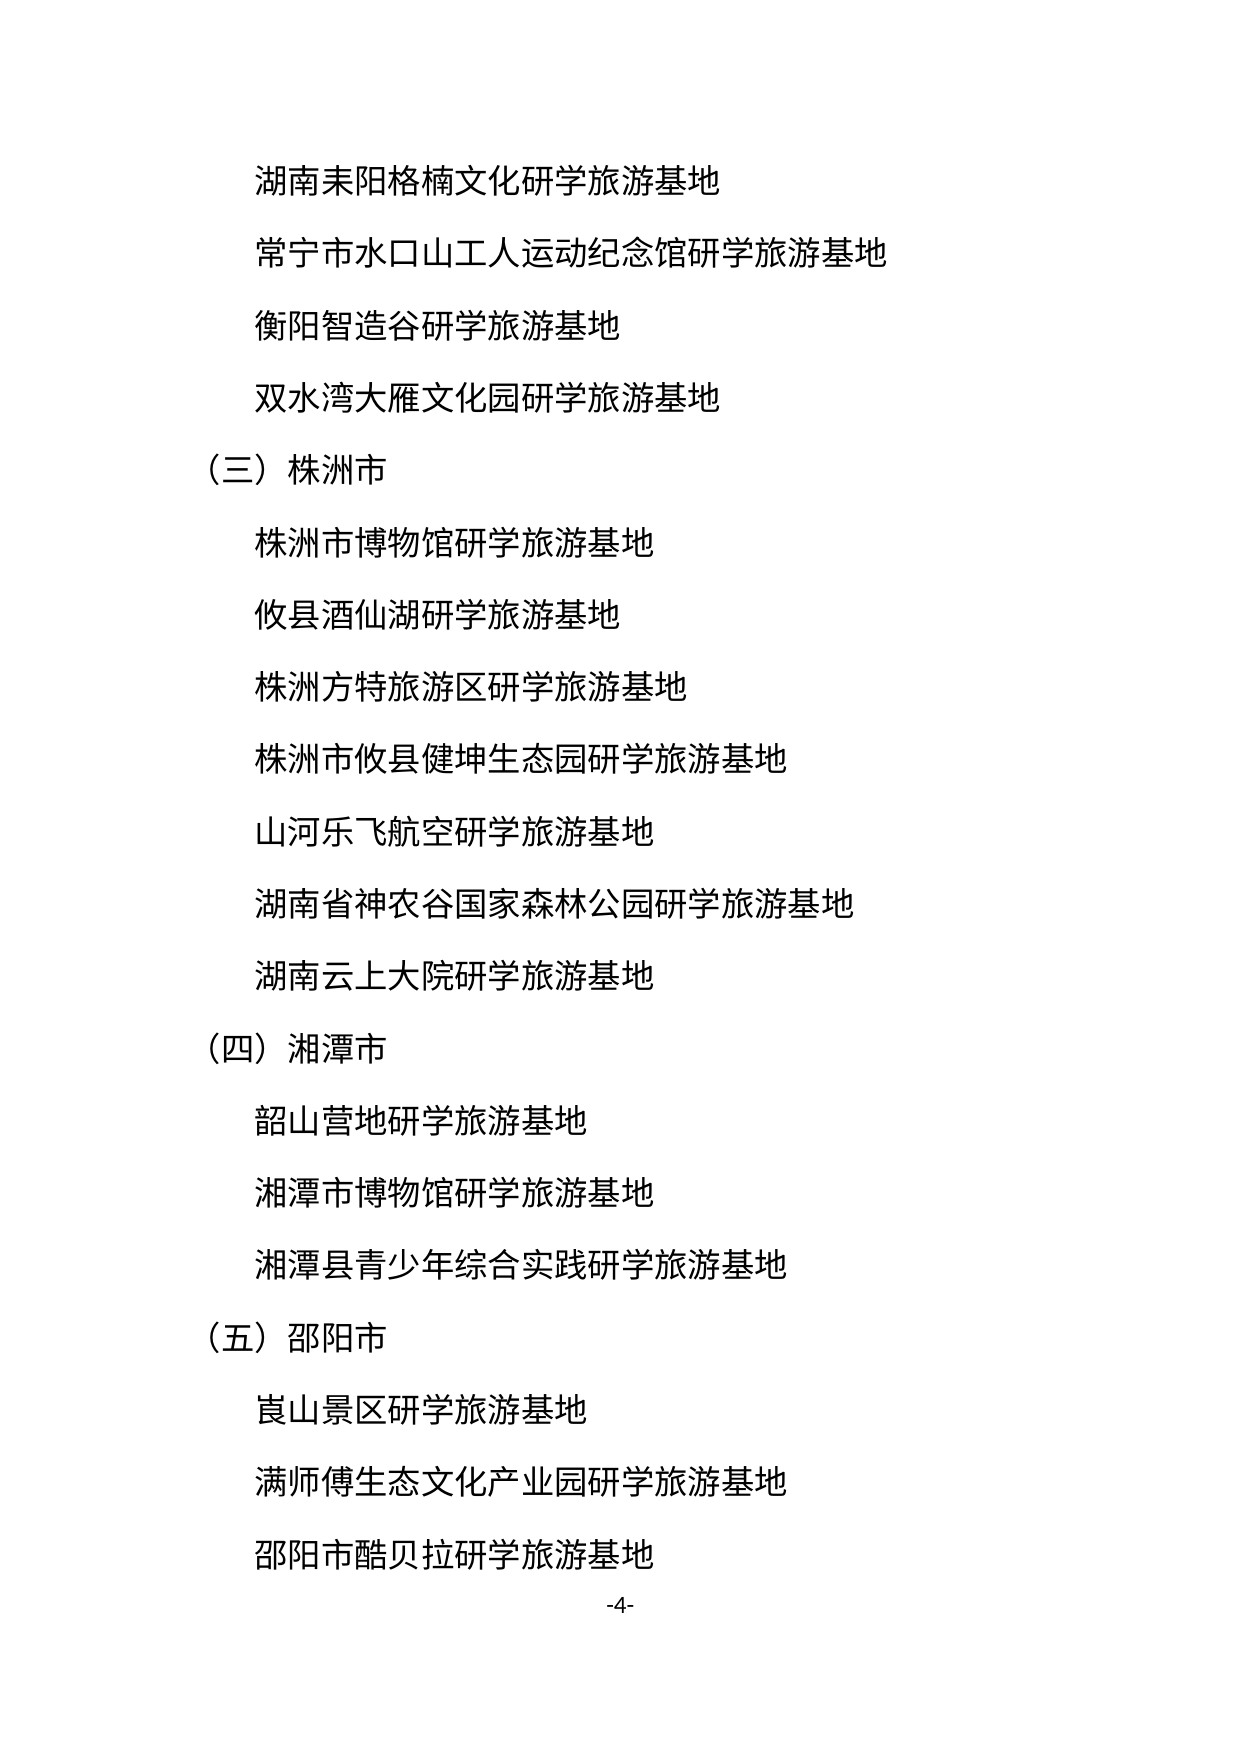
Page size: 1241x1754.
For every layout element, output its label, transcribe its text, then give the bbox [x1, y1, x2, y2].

text 株洲方特旅游区研学旅游基地 [187, 661, 1053, 709]
text 常宁市水口山工人运动纪念馆研学旅游基地 [187, 227, 1053, 275]
text （四）湘潭市 [187, 1022, 1053, 1071]
text 攸县酒仙湖研学旅游基地 [187, 588, 1053, 637]
text 邵阳市酷贝拉研学旅游基地 [187, 1528, 1053, 1577]
text 株洲市博物馆研学旅游基地 [187, 516, 1053, 564]
text 湖南耒阳格楠文化研学旅游基地 [187, 155, 1053, 203]
text （五）邵阳市 [187, 1311, 1053, 1360]
text （三）株洲市 [187, 444, 1053, 492]
text 湘潭市博物馆研学旅游基地 [187, 1167, 1053, 1215]
text 满师傅生态文化产业园研学旅游基地 [187, 1456, 1053, 1504]
text 湘潭县青少年综合实践研学旅游基地 [187, 1239, 1053, 1287]
text 湖南云上大院研学旅游基地 [187, 950, 1053, 998]
text 崀山景区研学旅游基地 [187, 1384, 1053, 1432]
text 双水湾大雁文化园研学旅游基地 [187, 372, 1053, 420]
text 衡阳智造谷研学旅游基地 [187, 299, 1053, 348]
text 湖南省神农谷国家森林公园研学旅游基地 [187, 878, 1053, 926]
text 株洲市攸县健坤生态园研学旅游基地 [187, 733, 1053, 781]
text 山河乐飞航空研学旅游基地 [187, 805, 1053, 854]
text 韶山营地研学旅游基地 [187, 1094, 1053, 1143]
